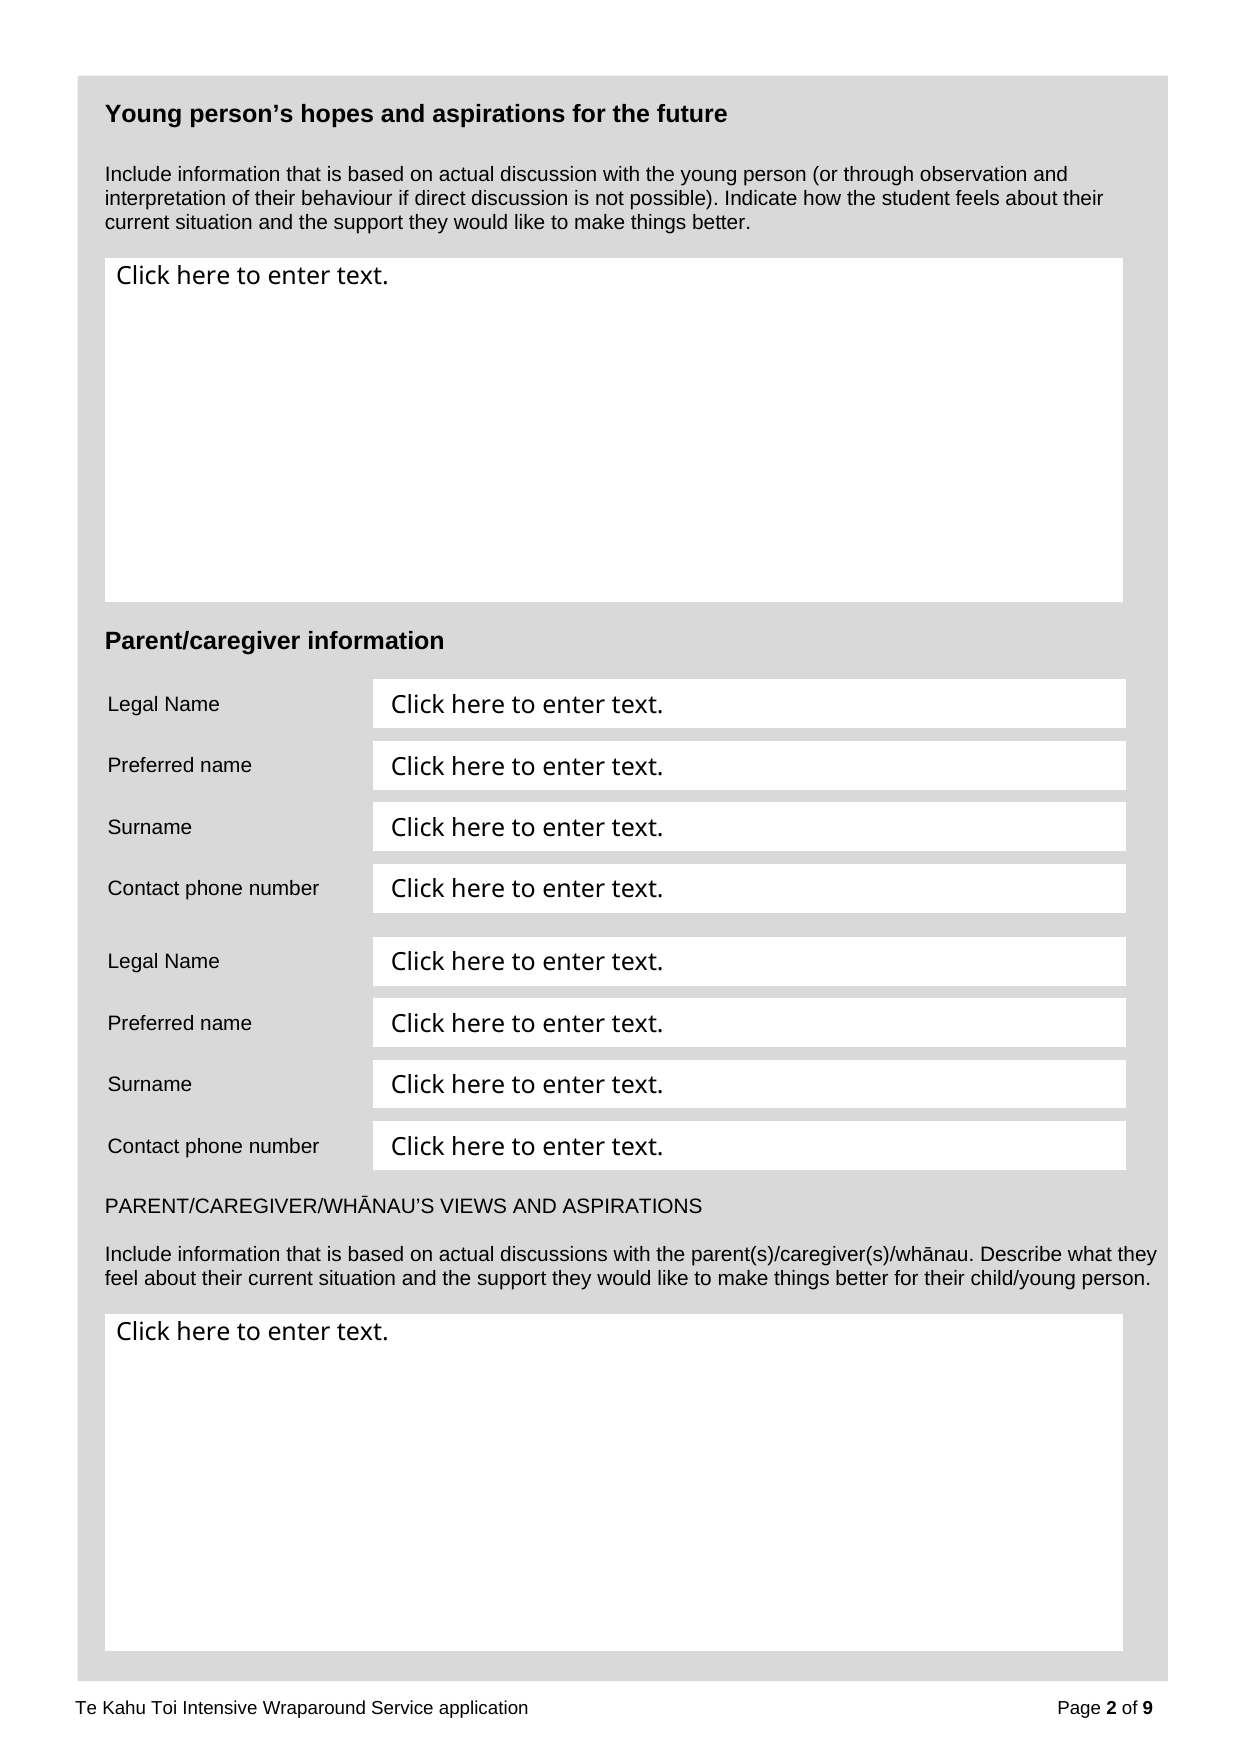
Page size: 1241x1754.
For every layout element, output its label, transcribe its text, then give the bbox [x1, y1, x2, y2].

table_cell [373, 864, 1126, 913]
table_cell Contact phone number [90, 1109, 373, 1170]
table_header Legal Name [90, 679, 373, 728]
table_cell Preferred name [90, 986, 373, 1047]
text Include information that is based on actual discussions with the parent(s)/caregiver(s)/whānau. Describe what they feel about their current situation and the support they would like to make things better for their child/young person. [104, 1242, 1165, 1290]
text PARENT/CAREGIVER/WHĀNAU’S VIEWS AND ASPIRATIONS [104, 1194, 1165, 1218]
text Parent/caregiver information [104, 626, 1165, 654]
table_cell [373, 1121, 1126, 1170]
table_cell Surname [90, 790, 373, 851]
table_cell Contact phone number [90, 851, 373, 913]
table_header Legal Name [90, 937, 373, 986]
table_cell Preferred name [90, 728, 373, 790]
text Include information that is based on actual discussion with the young person (or through observation and interpretation of their behaviour if direct discussion is not possible). Indicate how the student feels about their current situation and the support they would like to make things better. [104, 162, 1165, 233]
text Young person’s hopes and aspirations for the future [104, 99, 1165, 127]
table_cell Surname [90, 1047, 373, 1108]
